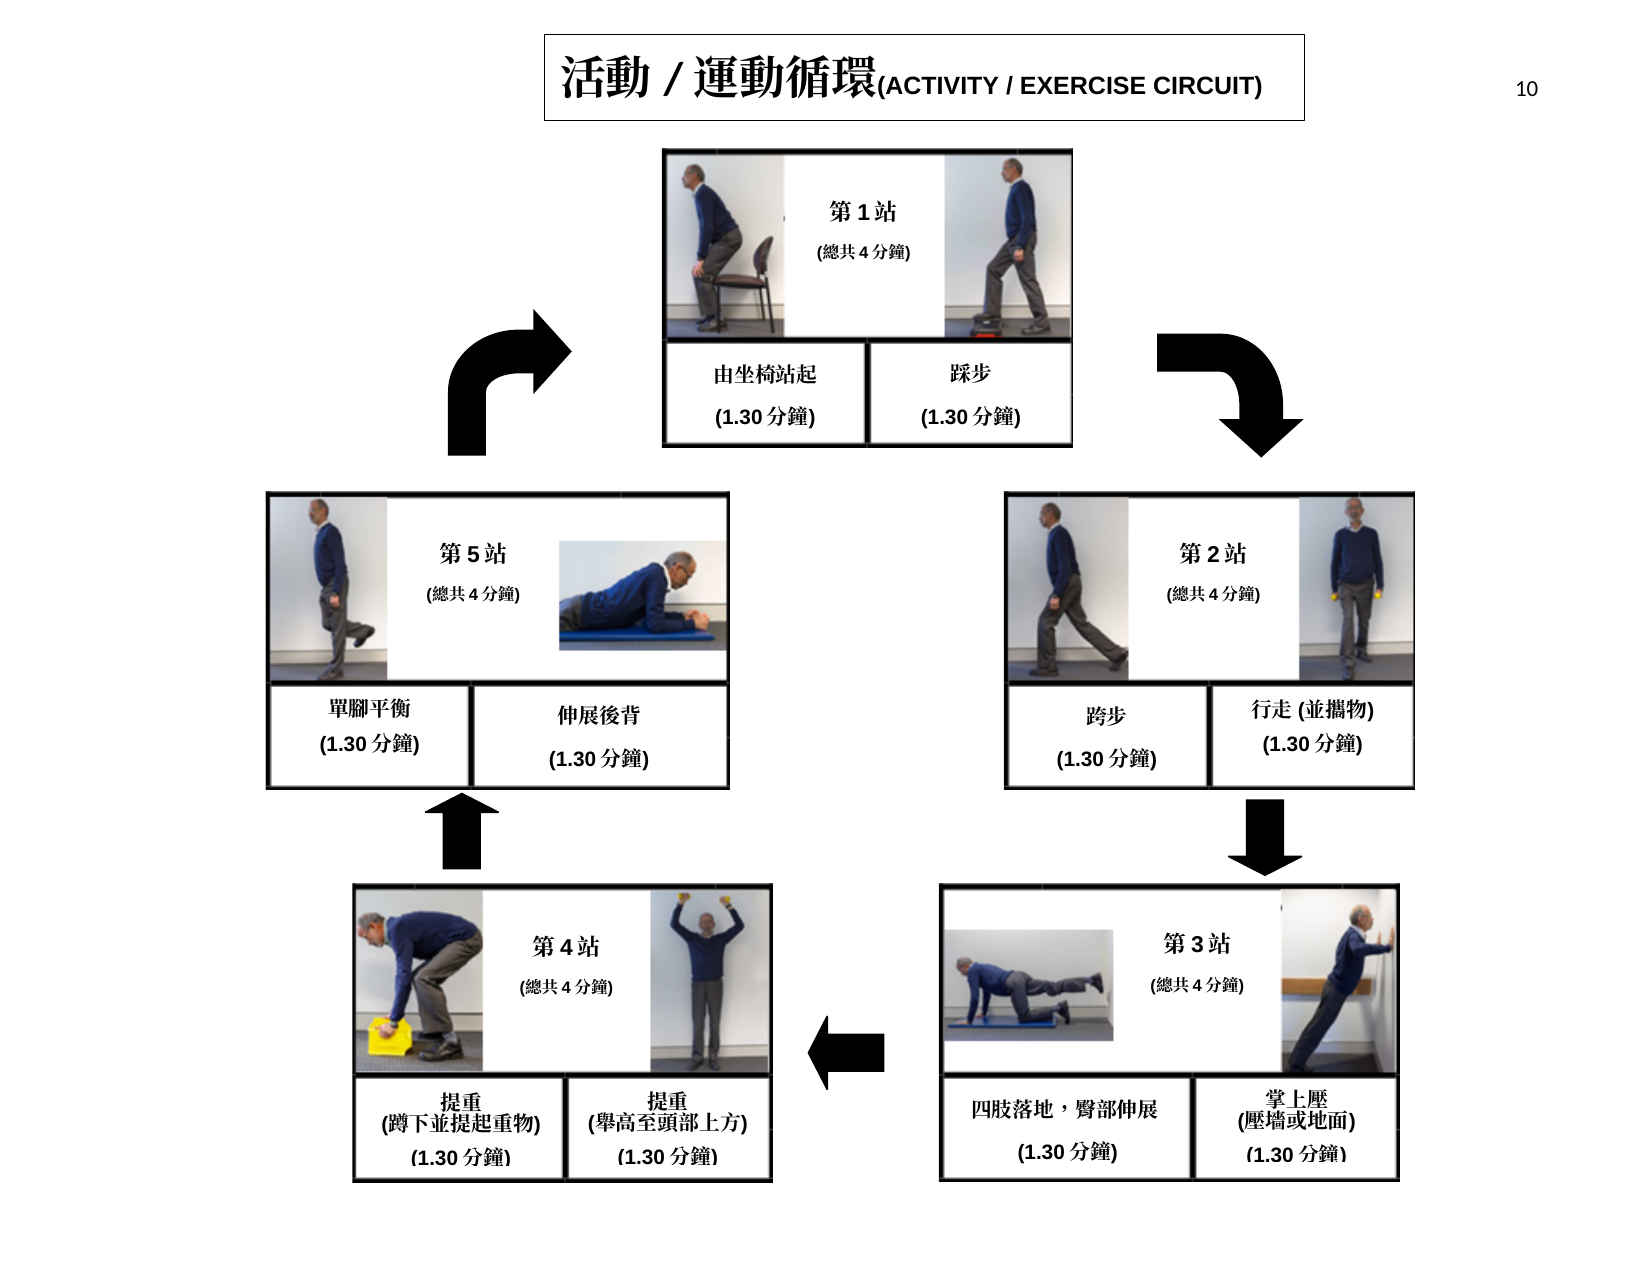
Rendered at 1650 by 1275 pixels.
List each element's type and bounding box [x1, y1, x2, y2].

picture [660, 148, 1073, 446]
picture [264, 491, 730, 789]
picture [1002, 491, 1415, 789]
picture [351, 883, 773, 1181]
picture [937, 883, 1400, 1181]
